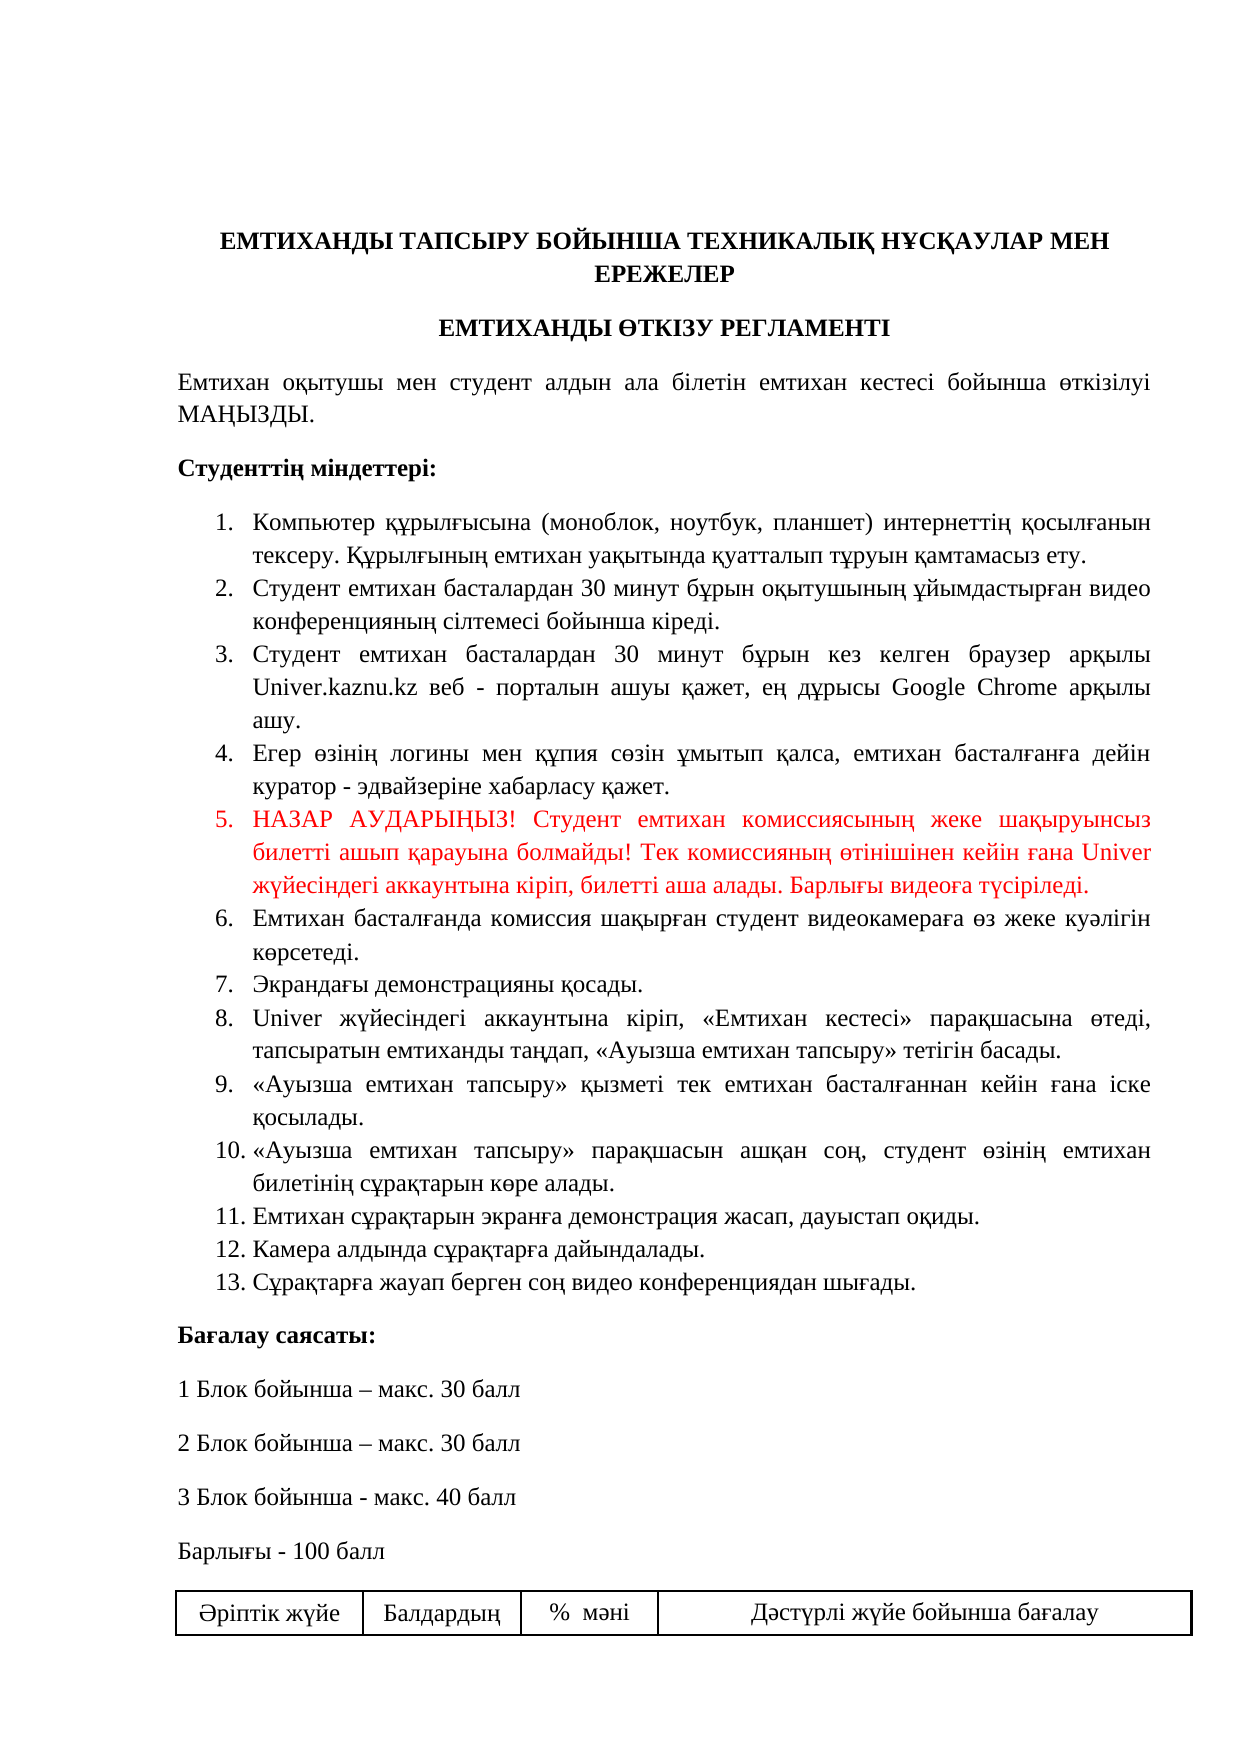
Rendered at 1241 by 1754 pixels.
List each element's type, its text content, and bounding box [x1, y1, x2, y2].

text Студенттің міндеттері: [177, 453, 1152, 482]
list «Ауызша емтихан тапсыру» қызметі тек емтихан басталғаннан кейін ғана іске қосылады. [215, 1069, 1152, 1130]
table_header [177, 1592, 362, 1634]
list Студент емтихан басталардан 30 минут бұрын кез келген браузер арқылы Univer.kaznu.kz веб - порталын ашуы қажет, ең дұрысы Google Chrome арқылы ашу. [215, 639, 1152, 734]
text Бағалау саясаты: [177, 1321, 1152, 1349]
list Экрандағы демонстрацияны қосады. [215, 969, 1152, 998]
list НАЗАР АУДАРЫҢЫЗ! Студент емтихан комиссиясының жеке шақыруынсыз билетті ашып қарауына болмайды! Тек комиссияның өтінішінен кейін ғана Univer жүйесіндегі аккаунтына кіріп, билетті аша алады. Барлығы видеоға түсіріледі. [215, 804, 1152, 899]
text 3 Блок бойынша - макс. 40 балл [177, 1482, 1152, 1511]
list Univer жүйесіндегі аккаунтына кіріп, «Емтихан кестесі» парақшасына өтеді, тапсыратын емтиханды таңдап, «Ауызша емтихан тапсыру» тетігін басады. [215, 1003, 1152, 1064]
list «Ауызша емтихан тапсыру» парақшасын ашқан соң, студент өзінің емтихан билетінің сұрақтарын көре алады. [215, 1135, 1152, 1196]
list Емтихан басталғанда комиссия шақырған студент видеокамераға өз жеке куәлігін көрсетеді. [215, 903, 1152, 965]
list Егер өзінің логины мен құпия сөзін ұмытып қалса, емтихан басталғанға дейін куратор - эдвайзеріне хабарласу қажет. [215, 738, 1152, 800]
table_header % мәні [522, 1592, 657, 1634]
list Камера алдында сұрақтарға дайындалады. [215, 1234, 1152, 1262]
list Компьютер құрылғысына (моноблок, ноутбук, планшет) интернеттің қосылғанын тексеру. Құрылғының емтихан уақытында қуатталып тұруын қамтамасыз ету. [215, 507, 1152, 569]
text 1 Блок бойынша – макс. 30 балл [177, 1374, 1152, 1403]
text Барлығы - 100 балл [177, 1536, 1152, 1565]
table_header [364, 1592, 520, 1634]
text 2 Блок бойынша – макс. 30 балл [177, 1428, 1152, 1457]
text ЕМТИХАНДЫ ТАПСЫРУ БОЙЫНША ТЕХНИКАЛЫҚ НҰСҚАУЛАР МЕН ЕРЕЖЕЛЕР [177, 226, 1152, 288]
list Емтихан сұрақтарын экранға демонстрация жасап, дауыстап оқиды. [215, 1201, 1152, 1229]
text Емтихан оқытушы мен студент алдын ала білетін емтихан кестесі бойынша өткізілуі МАҢЫЗДЫ. [177, 367, 1152, 428]
list Сұрақтарға жауап берген соң видео конференциядан шығады. [215, 1267, 1152, 1296]
text ЕМТИХАНДЫ ӨТКІЗУ РЕГЛАМЕНТІ [177, 313, 1152, 341]
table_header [659, 1592, 1190, 1634]
list Студент емтихан басталардан 30 минут бұрын оқытушының ұйымдастырған видео конференцияның сілтемесі бойынша кіреді. [215, 573, 1152, 635]
